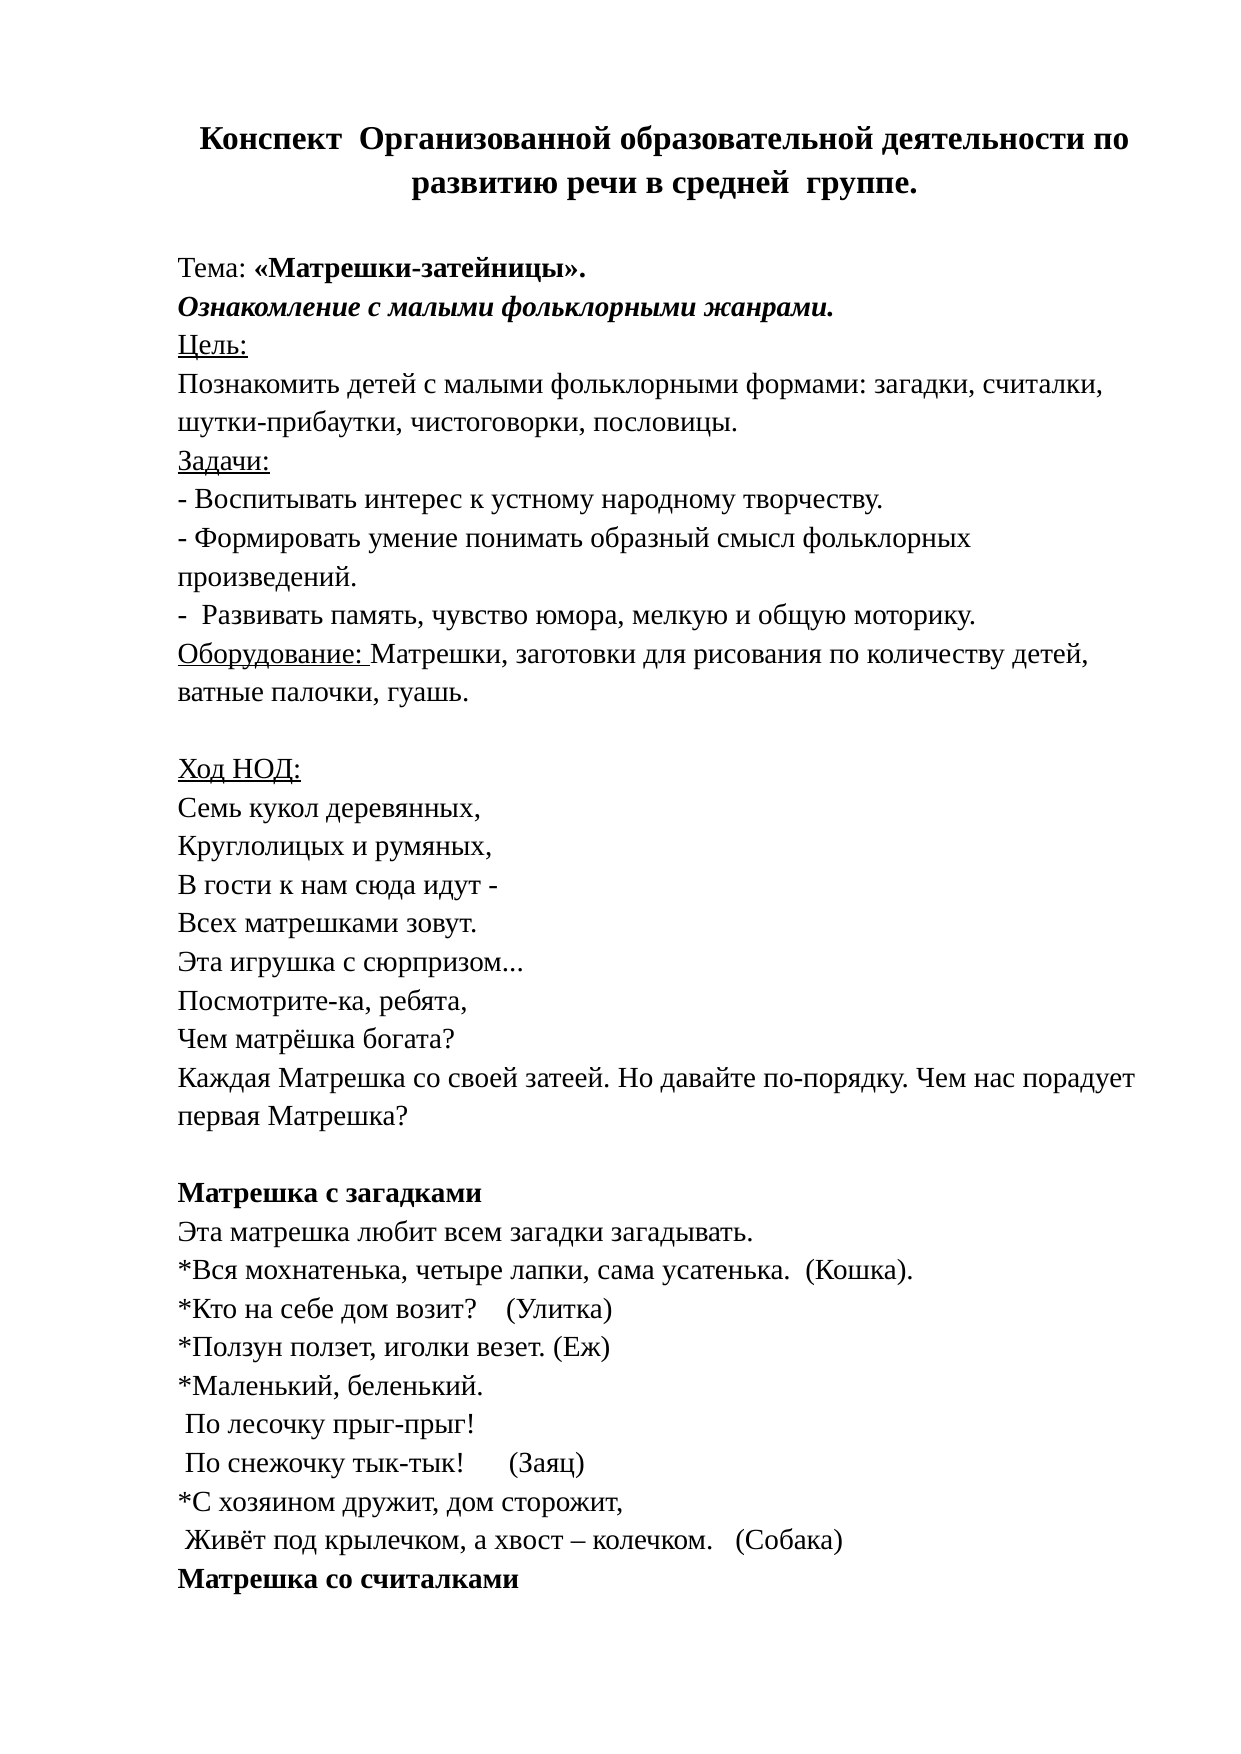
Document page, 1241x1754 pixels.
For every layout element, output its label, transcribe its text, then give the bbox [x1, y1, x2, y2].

text Тема: «Матрешки-затейницы». [177, 250, 1152, 284]
text Семь кукол деревянных, [177, 790, 1152, 823]
text Ход НОД: [177, 751, 1152, 785]
text - Формировать умение понимать образный смысл фольклорных произведений. [177, 520, 1152, 592]
text Матрешка с загадками [177, 1175, 1152, 1209]
text Конспект Организованной образовательной деятельности по развитию речи в средней группе. [177, 118, 1152, 201]
text *Вся мохнатенька, четыре лапки, сама усатенька. (Кошка). [177, 1252, 1152, 1286]
text Познакомить детей с малыми фольклорными формами: загадки, считалки, шутки-прибаутки, чистоговорки, пословицы. [177, 366, 1152, 438]
text По снежочку тык-тык! (Заяц) [177, 1445, 1152, 1479]
text По лесочку прыг-прыг! [177, 1407, 1152, 1440]
text Каждая Матрешка со своей затеей. Но давайте по-порядку. Чем нас порадует первая Матрешка? [177, 1060, 1152, 1132]
text *Кто на себе дом возит? (Улитка) [177, 1291, 1152, 1324]
text - Воспитывать интерес к устному народному творчеству. [177, 482, 1152, 515]
text Живёт под крылечком, а хвост – колечком. (Собака) [177, 1522, 1152, 1556]
text Всех матрешками зовут. [177, 906, 1152, 939]
text Ознакомление с малыми фольклорными жанрами. [177, 289, 1152, 322]
text Цель: [177, 327, 1152, 361]
text Матрешка со считалками [177, 1561, 1152, 1594]
text *С хозяином дружит, дом сторожит, [177, 1484, 1152, 1517]
text *Маленький, беленький. [177, 1368, 1152, 1402]
text Эта игрушка с сюрпризом... [177, 944, 1152, 978]
text Чем матрёшка богата? [177, 1021, 1152, 1055]
text Посмотрите-ка, ребята, [177, 983, 1152, 1016]
text - Развивать память, чувство юмора, мелкую и общую моторику. [177, 597, 1152, 631]
text Эта матрешка любит всем загадки загадывать. [177, 1214, 1152, 1247]
text Задачи: [177, 443, 1152, 477]
text В гости к нам сюда идут - [177, 867, 1152, 901]
text Круглолицых и румяных, [177, 828, 1152, 862]
text *Ползун ползет, иголки везет. (Еж) [177, 1329, 1152, 1363]
text Оборудование: Матрешки, заготовки для рисования по количеству детей, ватные палочки, гуашь. [177, 636, 1152, 708]
